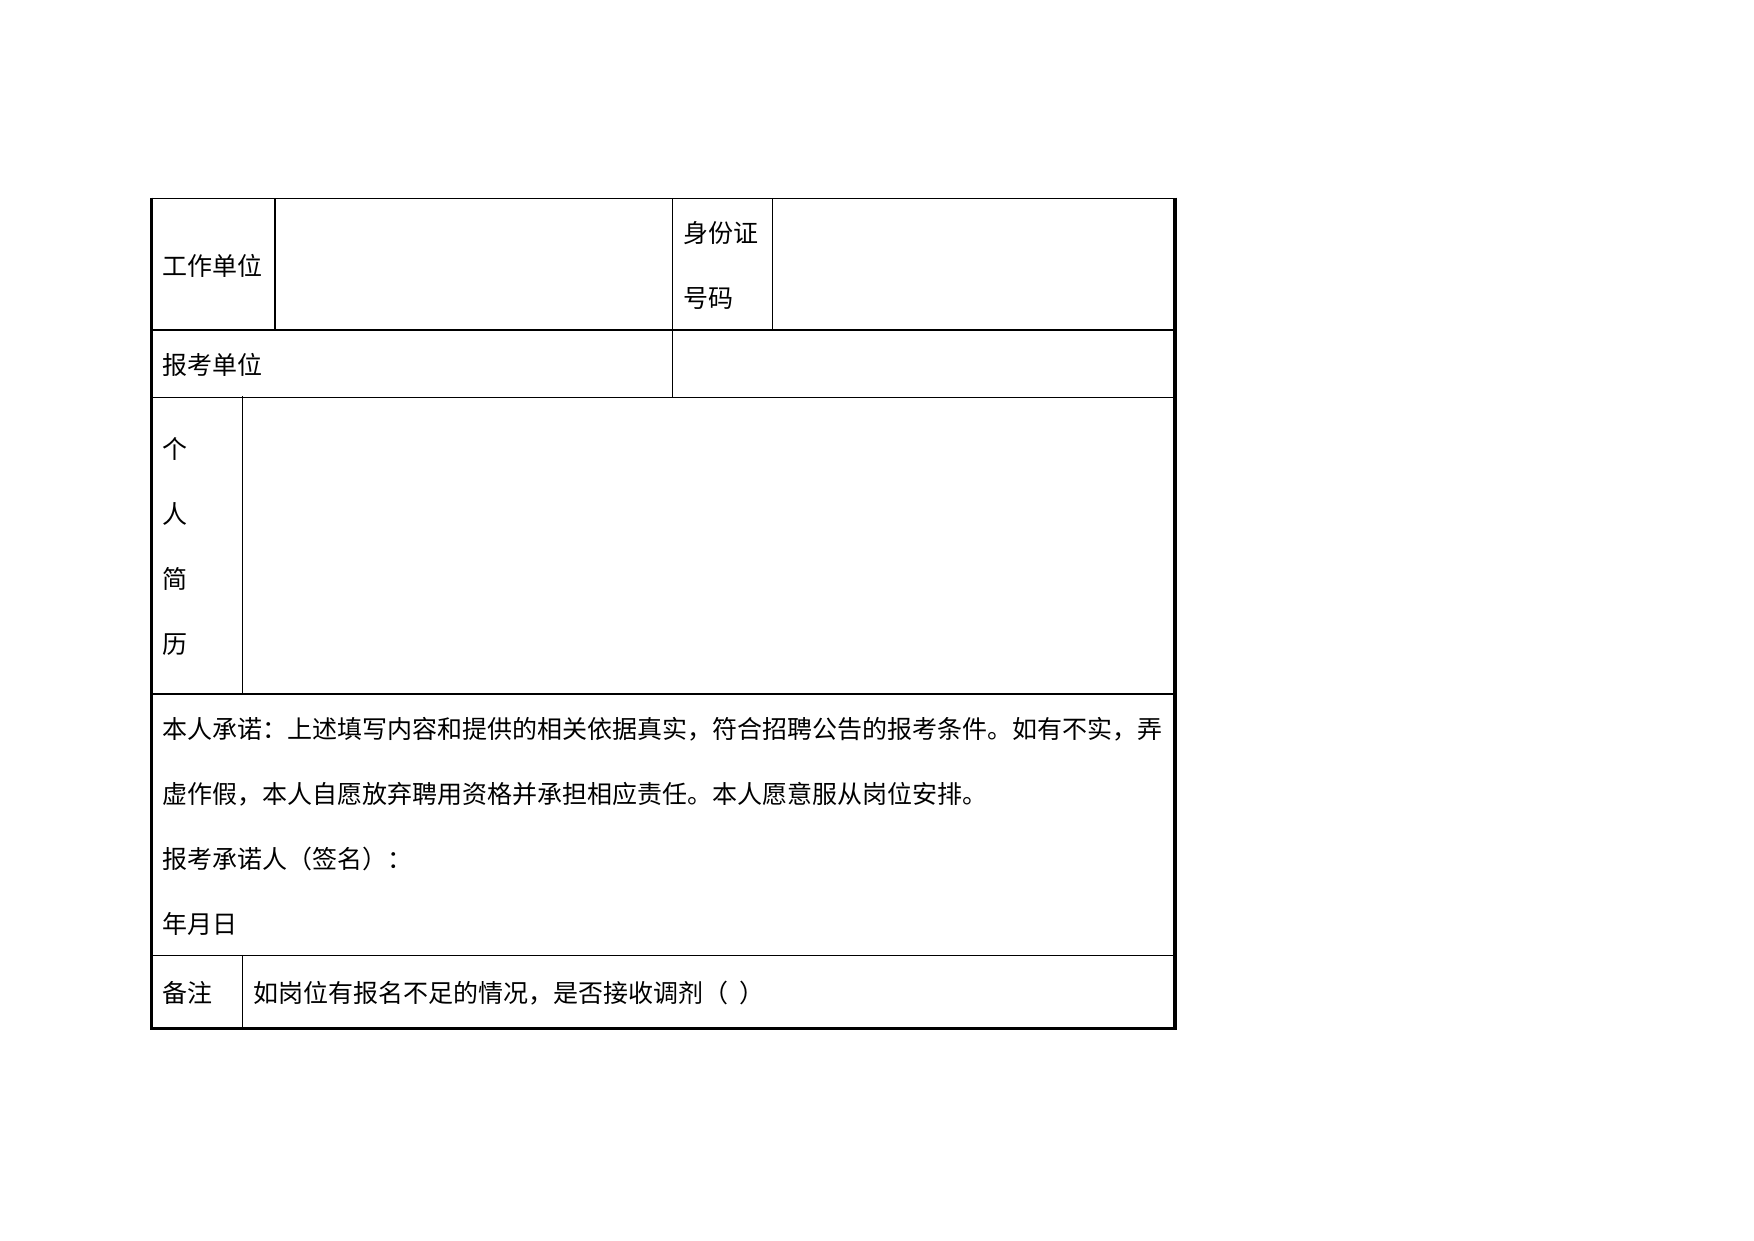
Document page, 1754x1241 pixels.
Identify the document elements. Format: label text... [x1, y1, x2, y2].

table_cell 工作单位 [153, 199, 274, 329]
table_cell 报考单位 [153, 331, 672, 396]
table_cell 本人承诺：上述填写内容和提供的相关依据真实，符合招聘公告的报考条件。如有不实，弄虚作假，本人自愿放弃聘用资格并承担相应责任。本人愿意服从岗位安排。 报考承诺人（签名）： 年月日 [153, 695, 1173, 955]
table_cell 备注 [153, 956, 242, 1027]
table_cell [773, 199, 1173, 329]
table_cell 个 人 简 历 [153, 398, 242, 693]
table_cell [243, 398, 1173, 693]
table_cell [276, 199, 672, 329]
table_cell [673, 331, 1173, 396]
table_cell 如岗位有报名不足的情况，是否接收调剂（ ） [243, 956, 1173, 1027]
table_cell 身份证号码 [673, 199, 772, 329]
